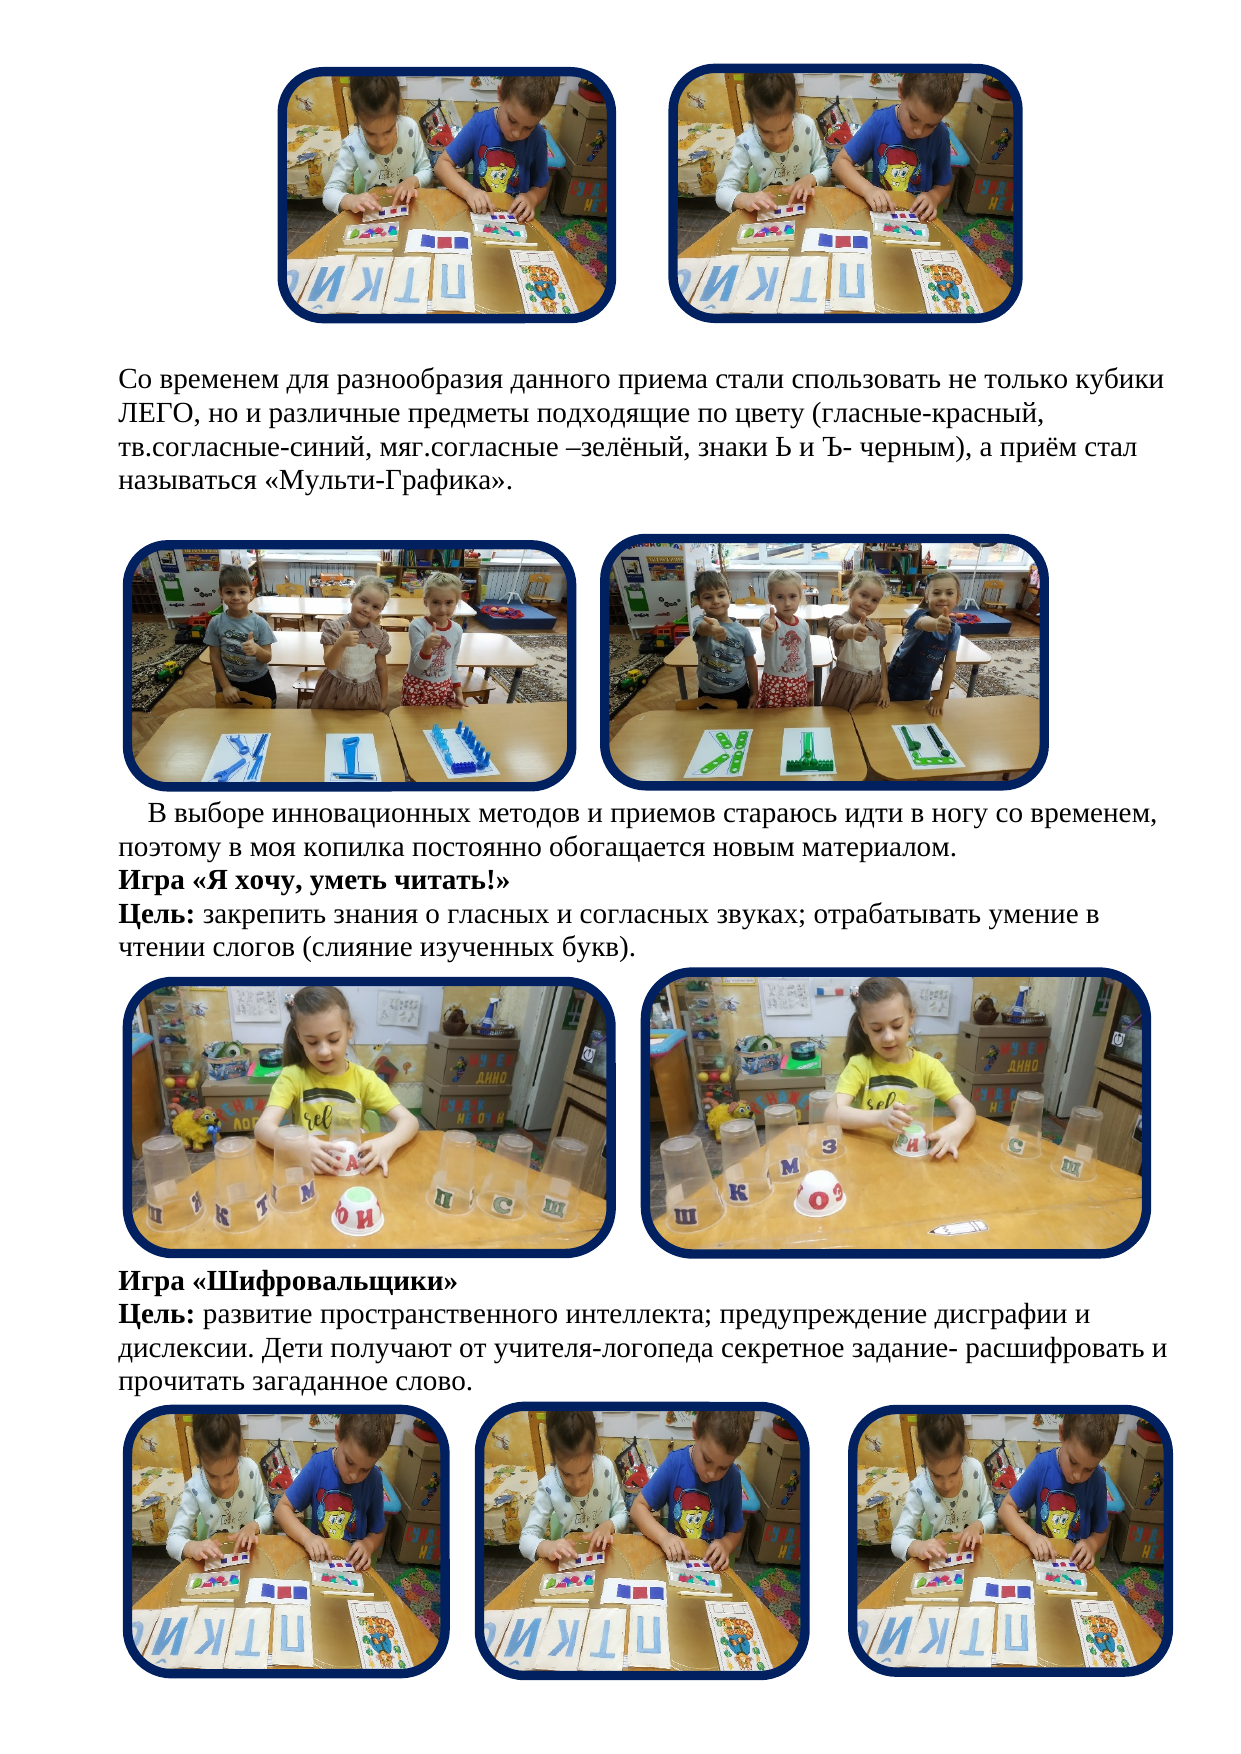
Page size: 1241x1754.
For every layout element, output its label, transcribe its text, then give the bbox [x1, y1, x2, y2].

picture [858, 1415, 1163, 1667]
text Цель: развитие пространственного интеллекта; предупреждение дисграфии и дислексии. Дети получают от учителя-логопеда секретное задание- расшифровать и прочитать загаданное слово. [118, 1296, 1181, 1397]
picture [287, 77, 606, 313]
picture [485, 1412, 800, 1670]
picture [678, 74, 1013, 313]
text Игра «Я хочу, уметь читать!» [118, 862, 1181, 896]
picture [133, 987, 606, 1248]
text Со временем для разнообразия данного приема стали спользовать не только кубики ЛЕГО, но и различные предметы подходящие по цвету (гласные-красный, тв.согласные-синий, мяг.согласные –зелёный, знаки Ь и Ъ- черным), а приём стал называться «Мульти-Графика». [118, 362, 1181, 496]
text В выборе инновационных методов и приемов стараюсь идти в ногу со временем, поэтому в моя копилка постоянно обогащается новым материалом. [118, 795, 1181, 862]
picture [651, 977, 1141, 1249]
text Цель: закрепить знания о гласных и согласных звуках; отрабатывать умение в чтении слогов (слияние изученных букв). [118, 896, 1181, 963]
picture [610, 544, 1039, 781]
picture [133, 1415, 440, 1669]
text Игра «Шифровальщики» [118, 1263, 1181, 1296]
picture [133, 550, 567, 782]
